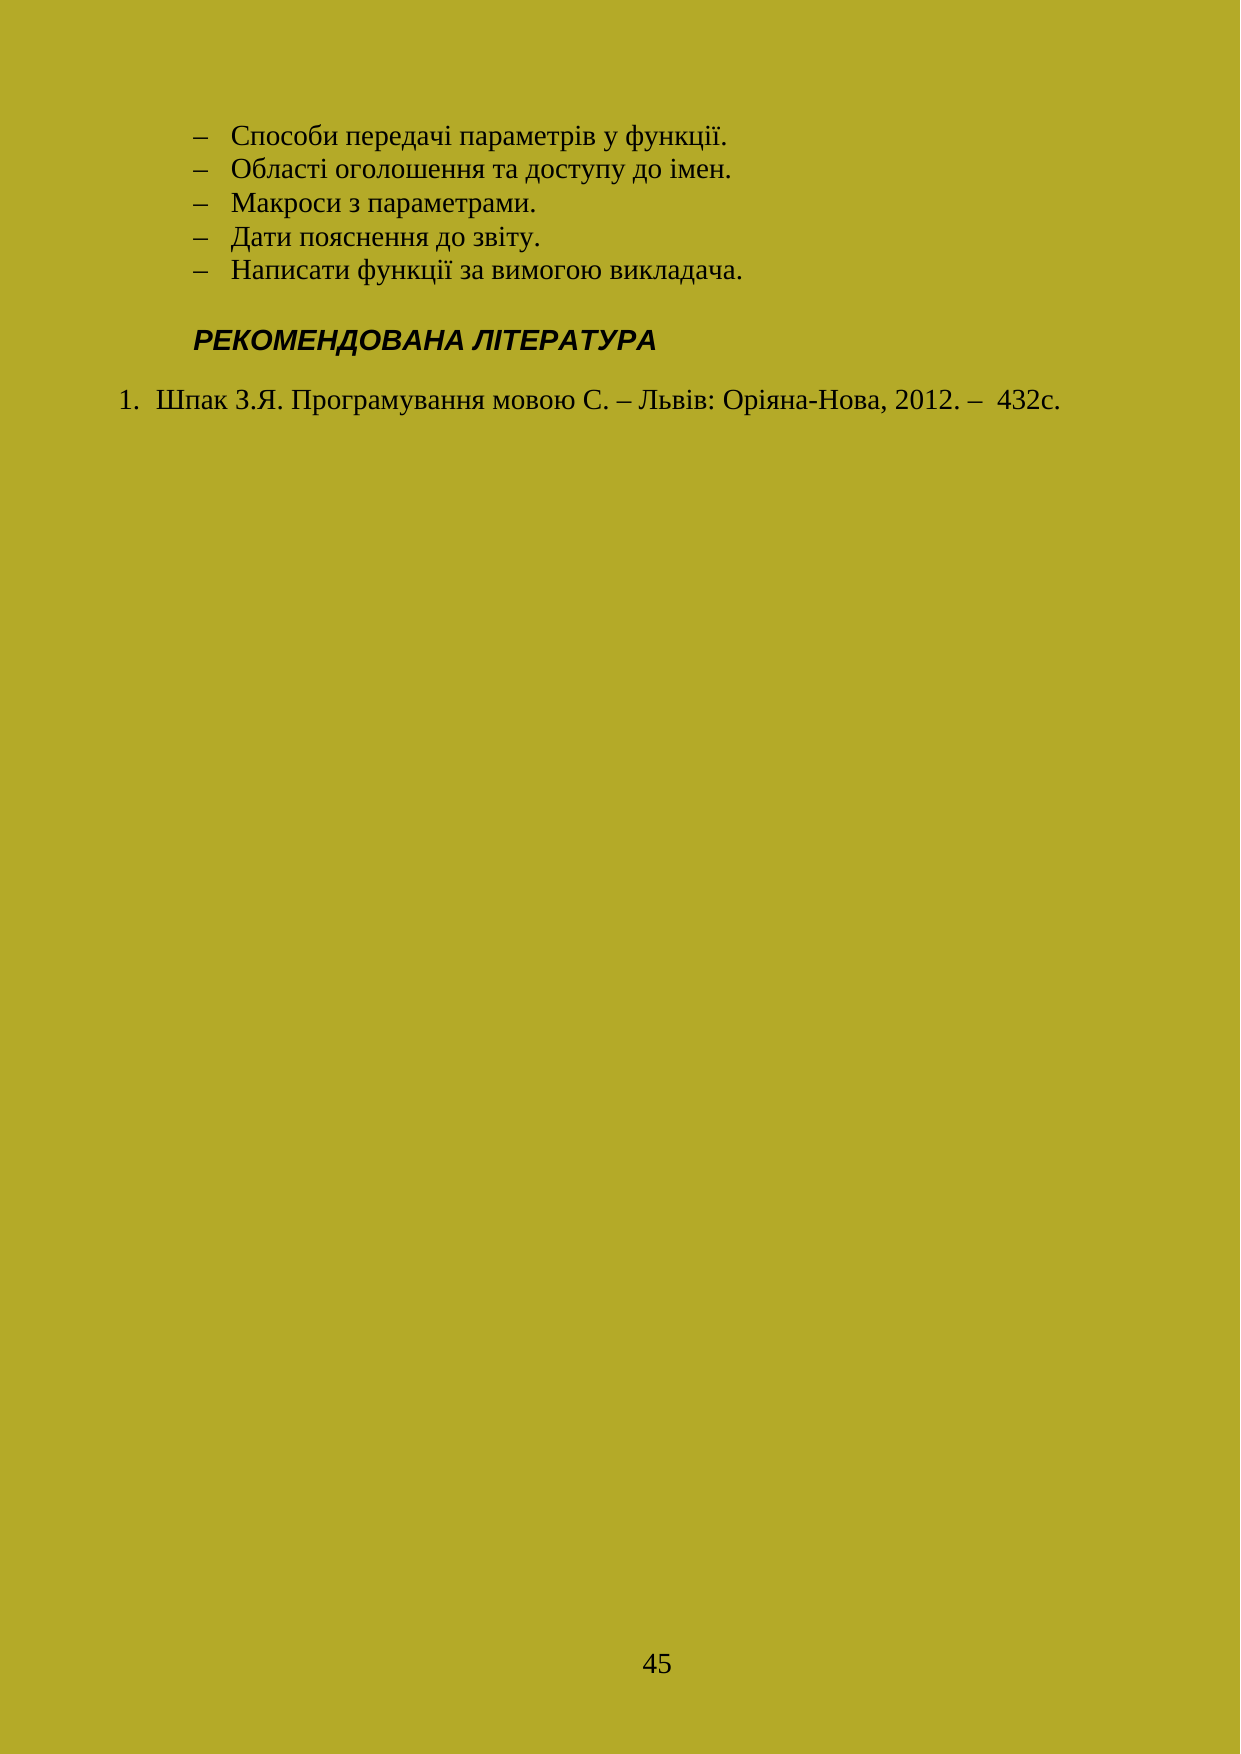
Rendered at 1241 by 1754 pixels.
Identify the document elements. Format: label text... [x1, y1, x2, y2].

list Шпак З.Я. Програмування мовою С. – Львів: Оріяна-Нова, 2012. – 432с. [118, 382, 1122, 415]
text Макроси з параметрами. [193, 185, 1122, 219]
text Написати функції за вимогою викладача. [193, 252, 1122, 286]
subtitle Рекомендована література [164, 323, 1039, 357]
text Способи передачі параметрів у функції. [193, 118, 1122, 152]
text Області оголошення та доступу до імен. [193, 152, 1122, 185]
text Дати пояснення до звіту. [193, 219, 1122, 252]
